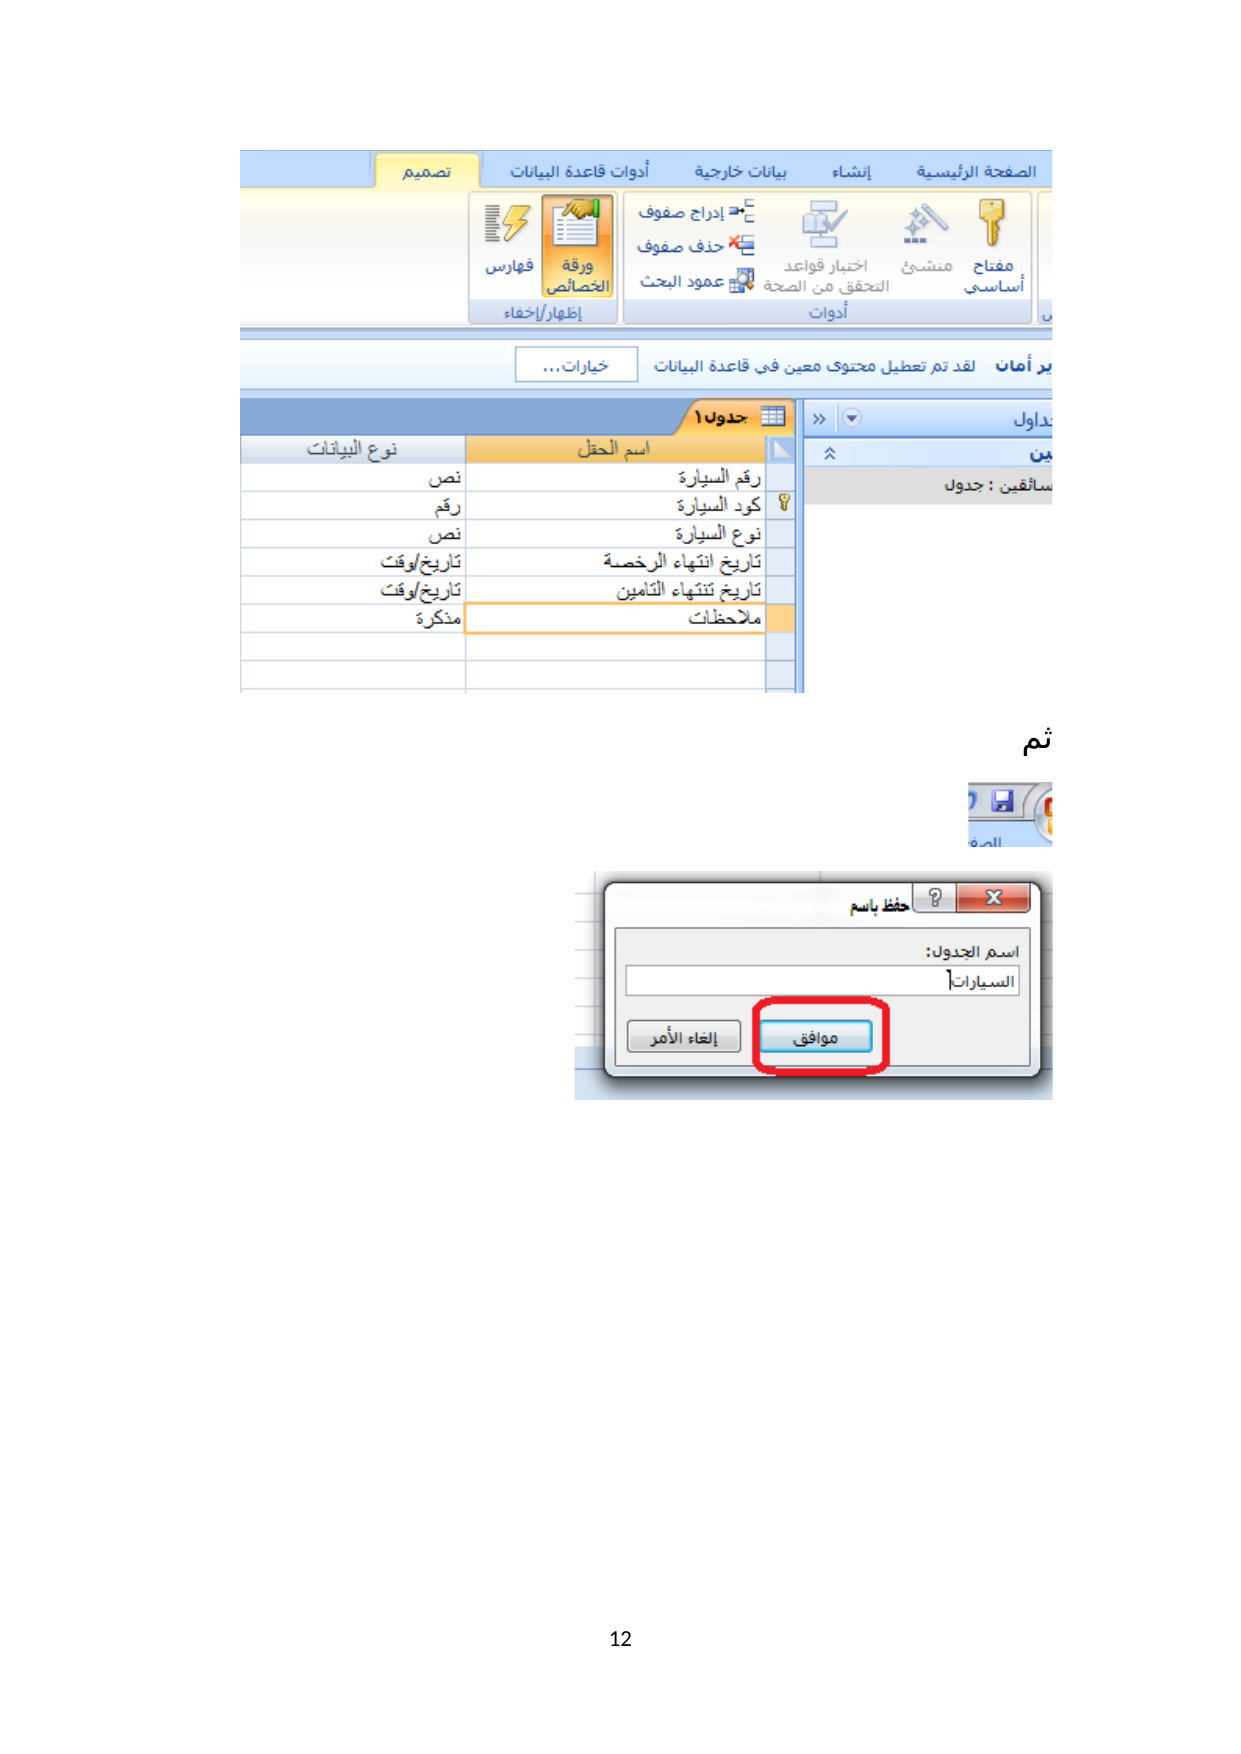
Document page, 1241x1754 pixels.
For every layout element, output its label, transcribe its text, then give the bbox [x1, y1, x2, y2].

picture [240, 150, 1053, 693]
text ثم [187, 717, 1053, 756]
picture [968, 782, 1053, 847]
picture [574, 871, 1053, 1100]
